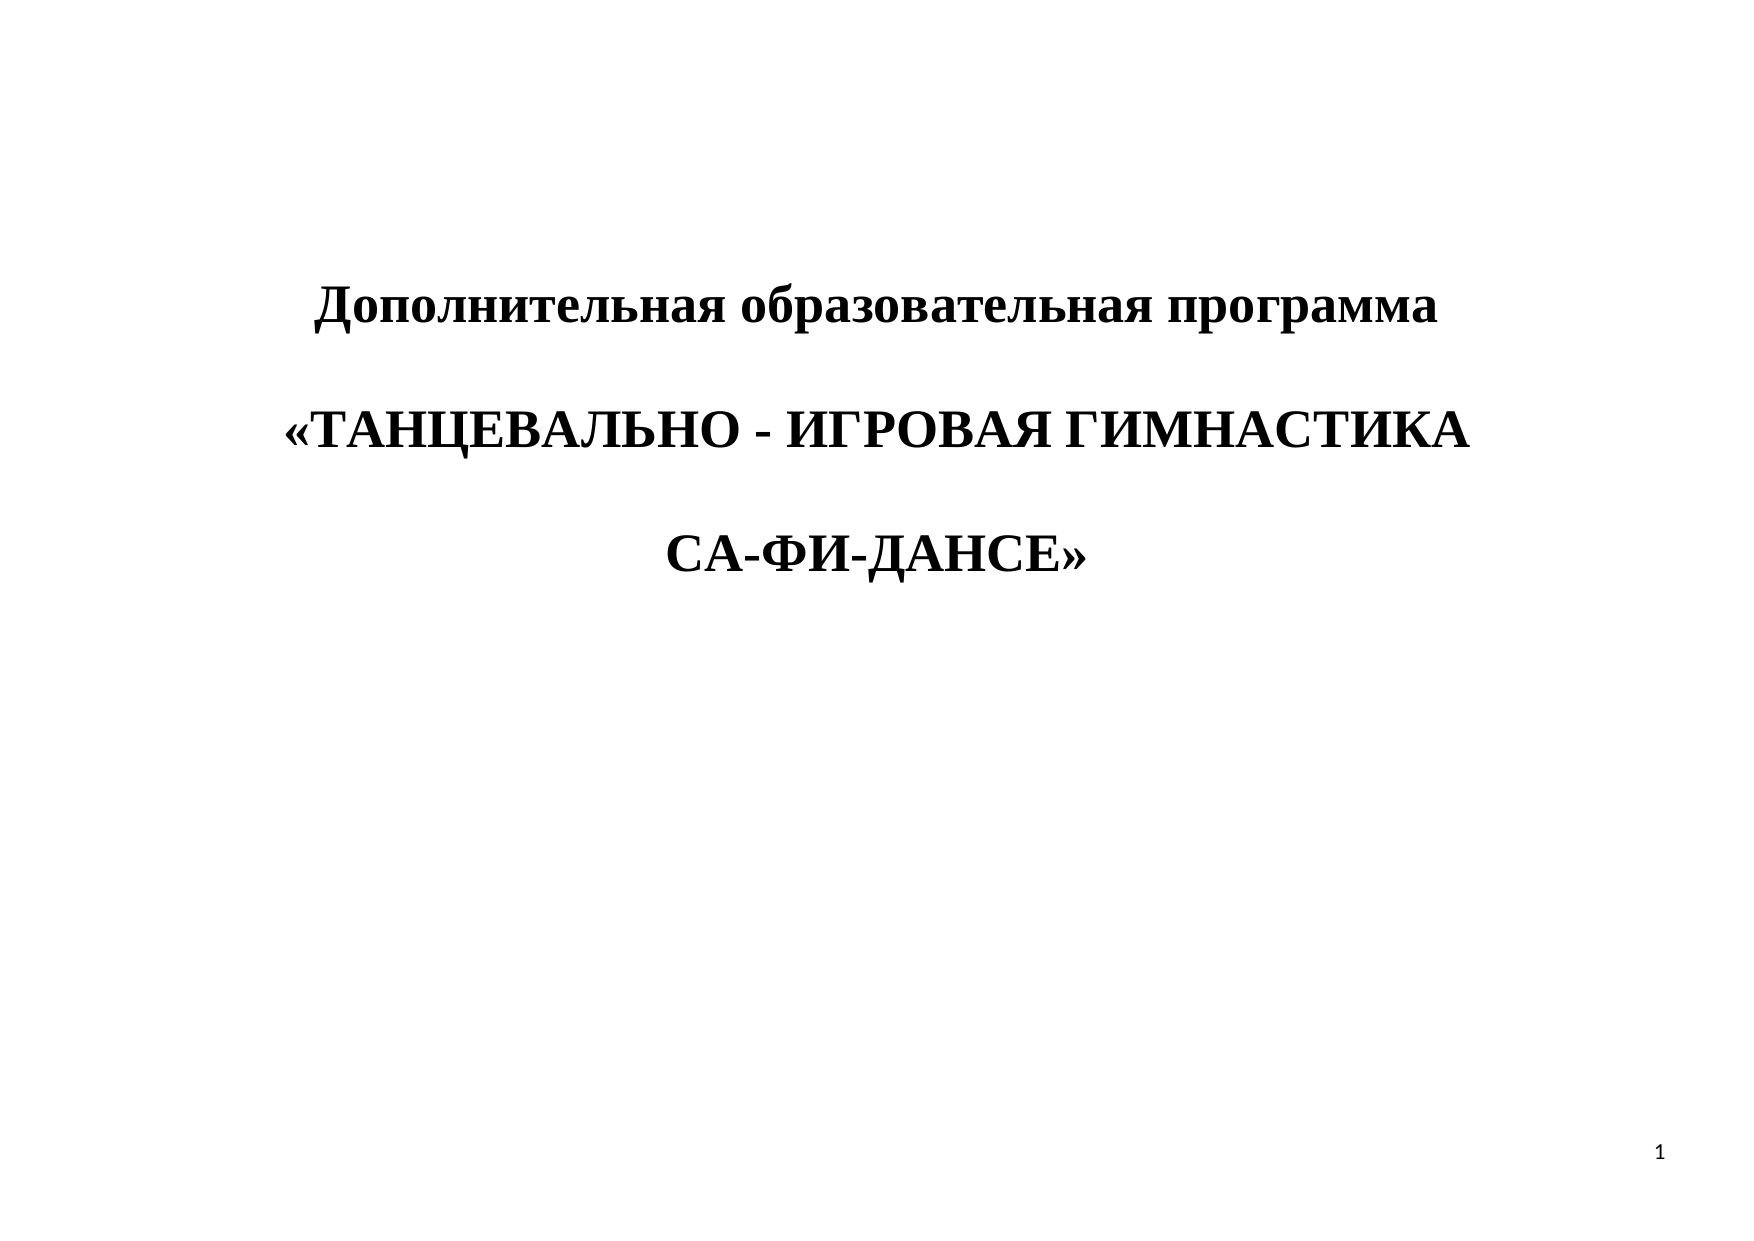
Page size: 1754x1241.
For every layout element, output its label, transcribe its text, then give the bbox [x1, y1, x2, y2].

text «ТАНЦЕВАЛЬНО - ИГРОВАЯ ГИМНАСТИКА [89, 397, 1665, 459]
text Дополнительная образовательная программа [89, 272, 1665, 334]
text СА-ФИ-ДАНСЕ» [89, 521, 1665, 584]
